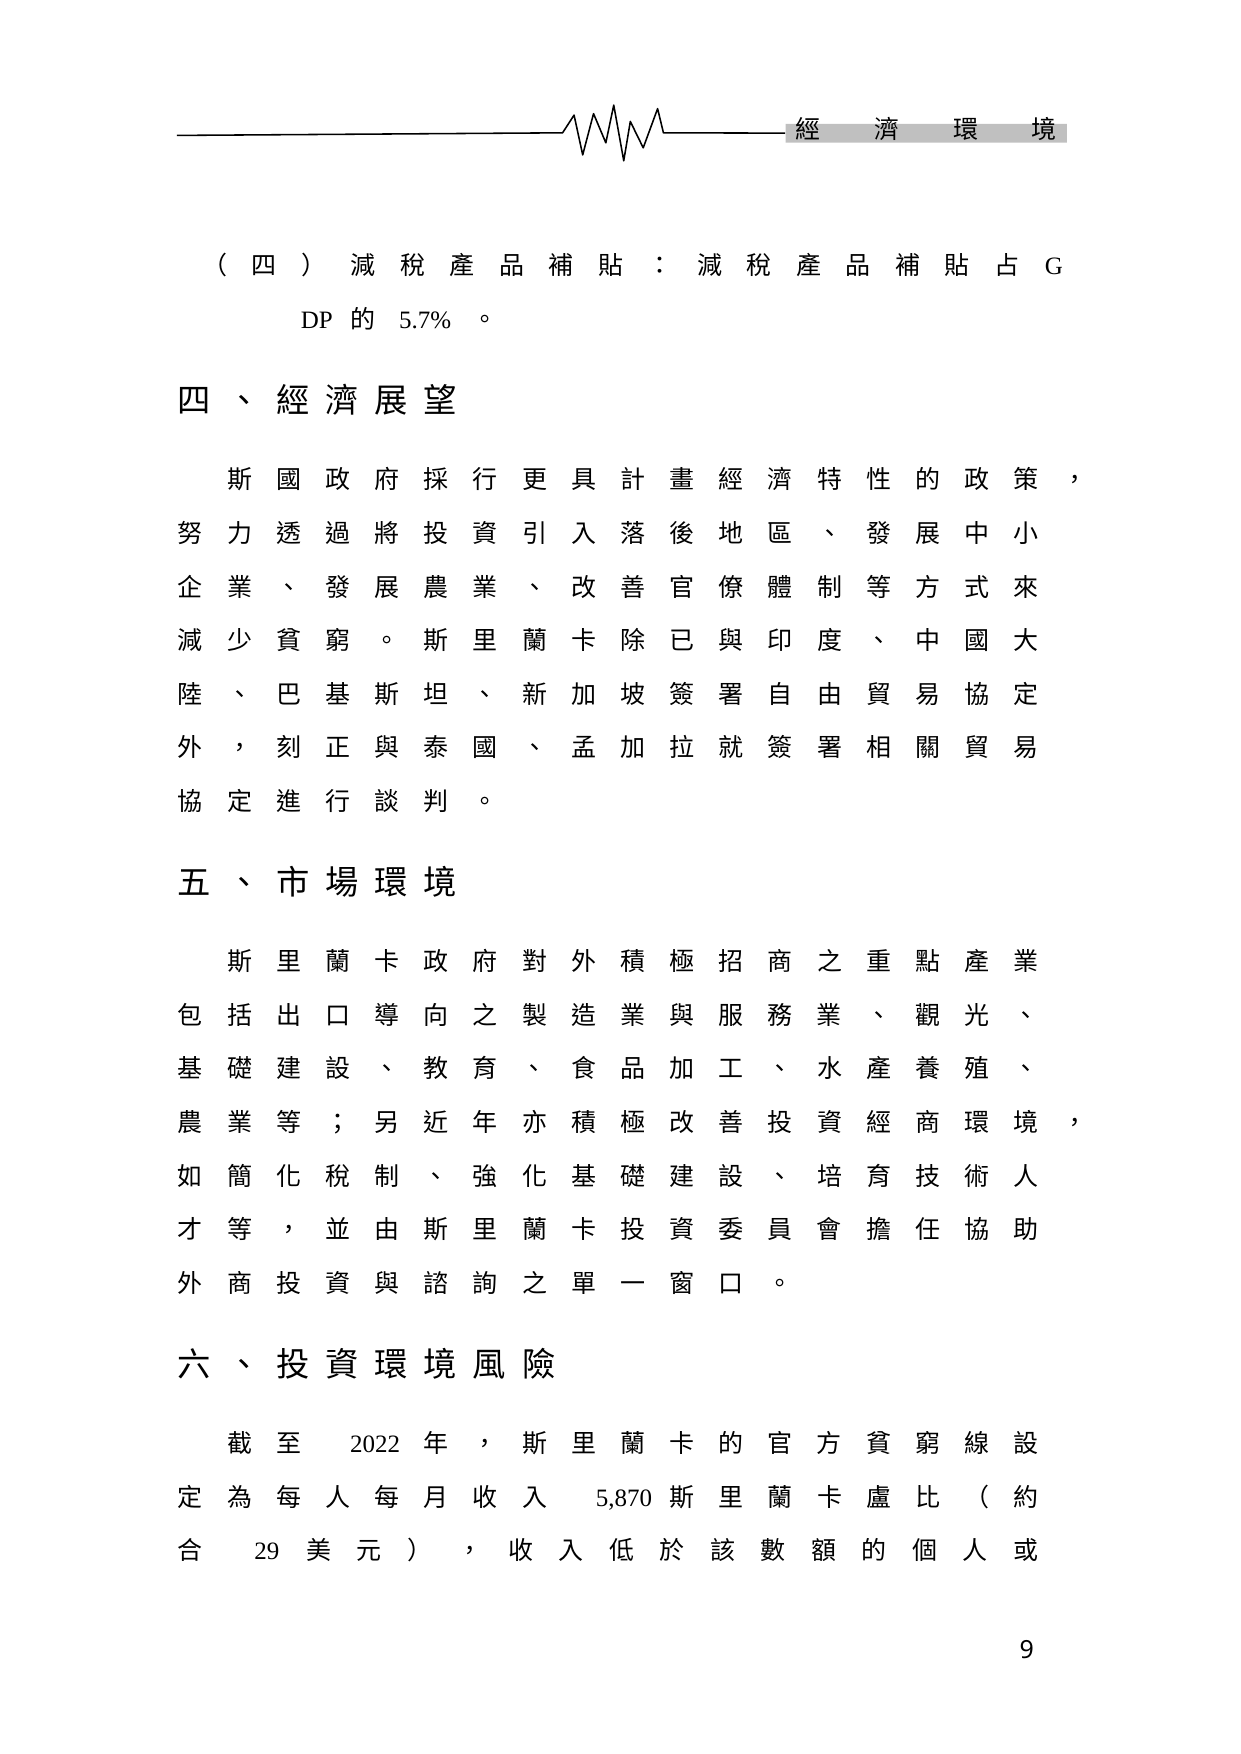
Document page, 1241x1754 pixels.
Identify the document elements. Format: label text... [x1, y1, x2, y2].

text 斯國政府採行更具計畫經濟特性的政策，努力透過將投資引入落後地區、發展中小企業、發展農業、改善官僚體制等方式來減少貧窮。斯里蘭卡除已與印度、中國大陸、巴基斯坦、新加坡簽署自由貿易協定外，刻正與泰國、孟加拉就簽署相關貿易協定進行談判。 [178, 451, 1063, 826]
text 五、市場環境 [178, 853, 1063, 906]
text 六、投資環境風險 [178, 1335, 1063, 1388]
text （四）減稅產品補貼：減稅產品補貼占GDP的5.7%。 [202, 237, 1063, 344]
text 四、經濟展望 [178, 371, 1063, 424]
text 斯里蘭卡政府對外積極招商之重點產業包括出口導向之製造業與服務業、觀光、基礎建設、教育、食品加工、水產養殖、農業等；另近年亦積極改善投資經商環境，如簡化稅制、強化基礎建設、培育技術人才等，並由斯里蘭卡投資委員會擔任協助外商投資與諮詢之單一窗口。 [178, 933, 1063, 1308]
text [178, 1415, 1063, 1576]
